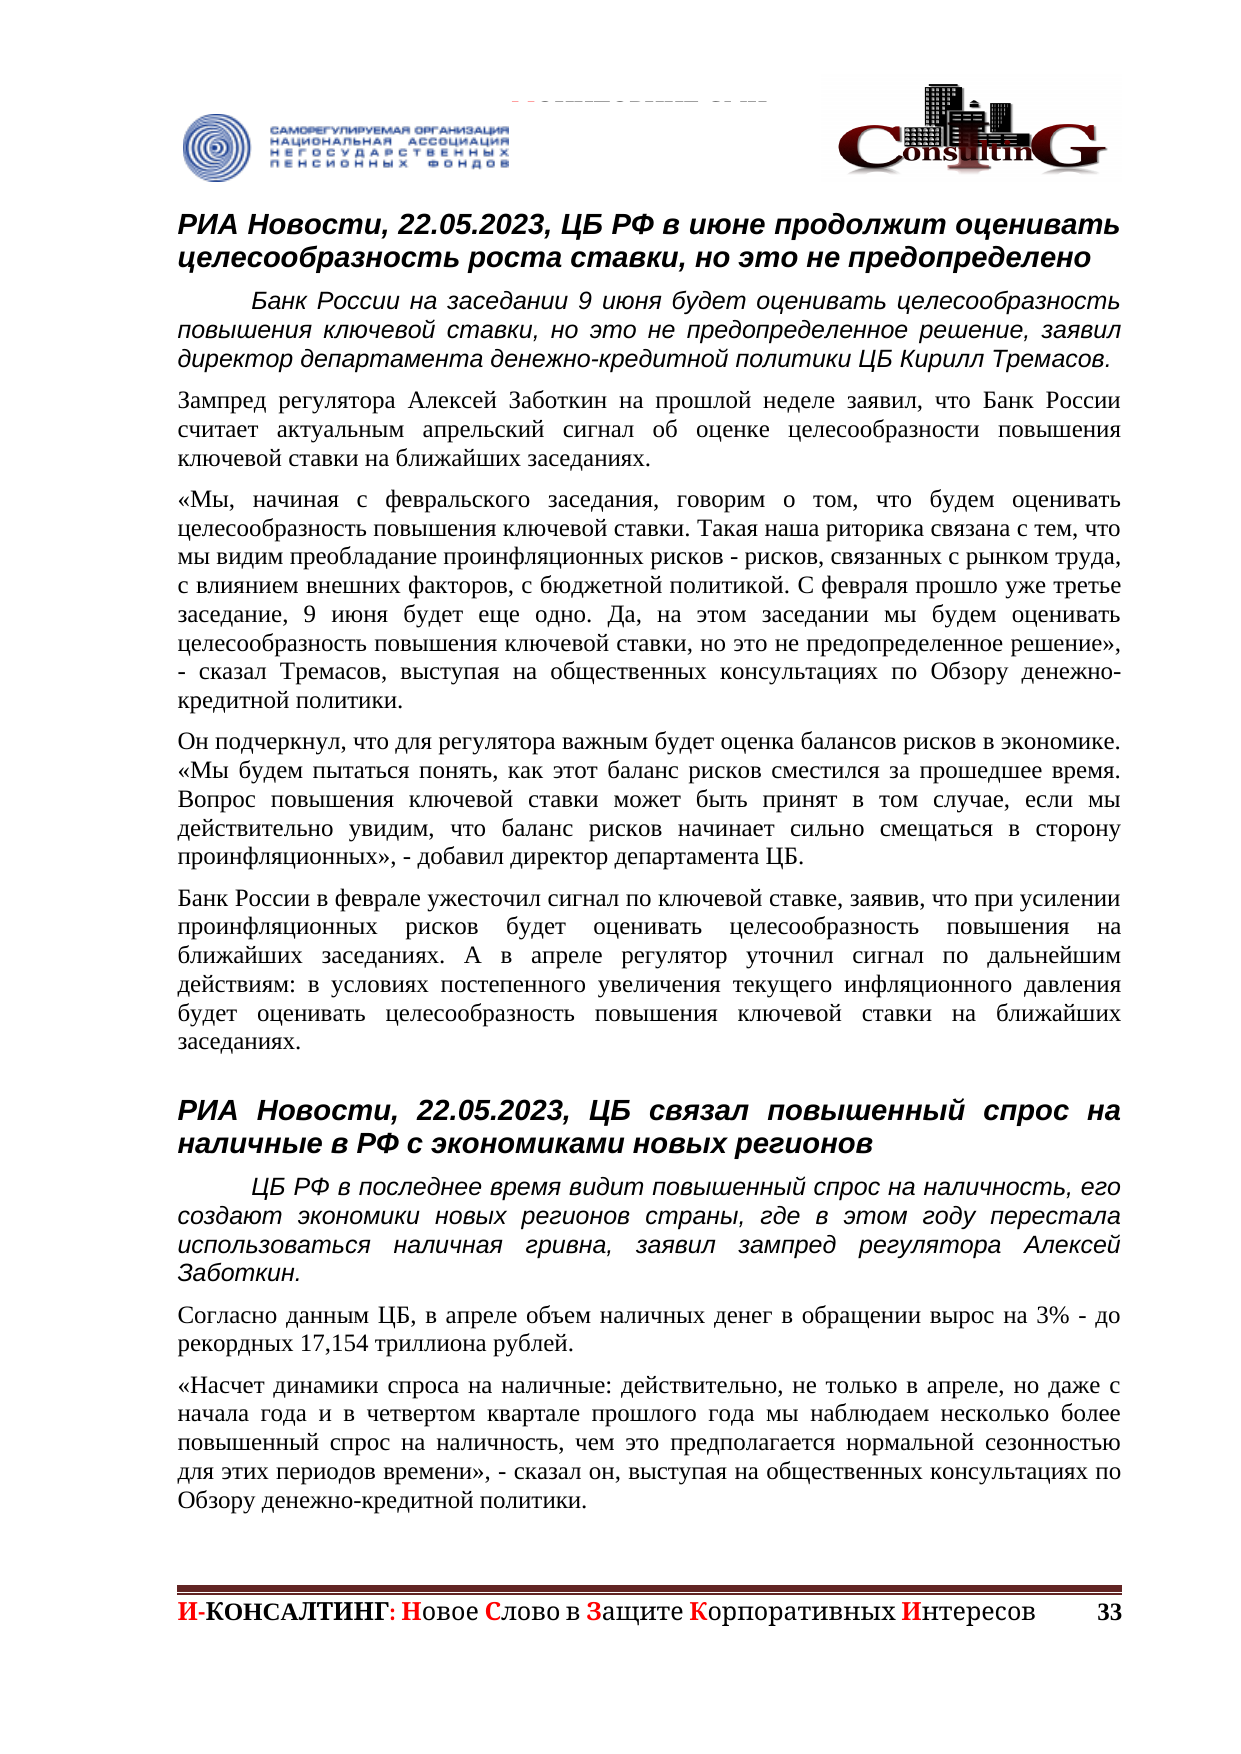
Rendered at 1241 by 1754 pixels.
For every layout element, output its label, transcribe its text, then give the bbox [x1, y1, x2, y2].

text Банк России в феврале ужесточил сигнал по ключевой ставке, заявив, что при усилении проинфляционных рисков будет оценивать целесообразность повышения на ближайших заседаниях. А в апреле регулятор уточнил сигнал по дальнейшим действиям: в условиях постепенного увеличения текущего инфляционного давления будет оценивать целесообразность повышения ключевой ставки на ближайших заседаниях. [177, 883, 1122, 1055]
text «Мы, начиная с февральского заседания, говорим о том, что будем оценивать целесообразность повышения ключевой ставки. Такая наша риторика связана с тем, что мы видим преобладание проинфляционных рисков - рисков, связанных с рынком труда, с влиянием внешних факторов, с бюджетной политикой. С февраля прошло уже третье заседание, 9 июня будет еще одно. Да, на этом заседании мы будем оценивать целесообразность повышения ключевой ставки, но это не предопределенное решение», - сказал Тремасов, выступая на общественных консультациях по Обзору денежно-кредитной политики. [177, 484, 1122, 714]
picture [183, 114, 509, 182]
subtitle РИА Новости, 22.05.2023, ЦБ РФ в июне продолжит оценивать целесообразность роста ставки, но это не предопределено [177, 207, 1122, 274]
subtitle Банк России на заседании 9 июня будет оценивать целесообразность повышения ключевой ставки, но это не предопределенное решение, заявил директор департамента денежно-кредитной политики ЦБ Кирилл Тремасов. [177, 286, 1122, 373]
text Согласно данным ЦБ, в апреле объем наличных денег в обращении вырос на 3% - до рекордных 17,154 триллиона рублей. [177, 1300, 1122, 1357]
text «Насчет динамики спроса на наличные: действительно, не только в апреле, но даже с начала года и в четвертом квартале прошлого года мы наблюдаем несколько более повышенный спрос на наличность, чем это предполагается нормальной сезонностью для этих периодов времени», - сказал он, выступая на общественных консультациях по Обзору денежно-кредитной политики. [177, 1370, 1122, 1513]
subtitle РИА Новости, 22.05.2023, ЦБ связал повышенный спрос на наличные в РФ с экономиками новых регионов [177, 1093, 1122, 1160]
picture [821, 73, 1122, 182]
text Зампред регулятора Алексей Заботкин на прошлой неделе заявил, что Банк России считает актуальным апрельский сигнал об оценке целесообразности повышения ключевой ставки на ближайших заседаниях. [177, 385, 1122, 471]
subtitle ЦБ РФ в последнее время видит повышенный спрос на наличность, его создают экономики новых регионов страны, где в этом году перестала использоваться наличная гривна, заявил зампред регулятора Алексей Заботкин. [177, 1172, 1122, 1287]
text Он подчеркнул, что для регулятора важным будет оценка балансов рисков в экономике. «Мы будем пытаться понять, как этот баланс рисков сместился за прошедшее время. Вопрос повышения ключевой ставки может быть принят в том случае, если мы действительно увидим, что баланс рисков начинает сильно смещаться в сторону проинфляционных», - добавил директор департамента ЦБ. [177, 726, 1122, 870]
